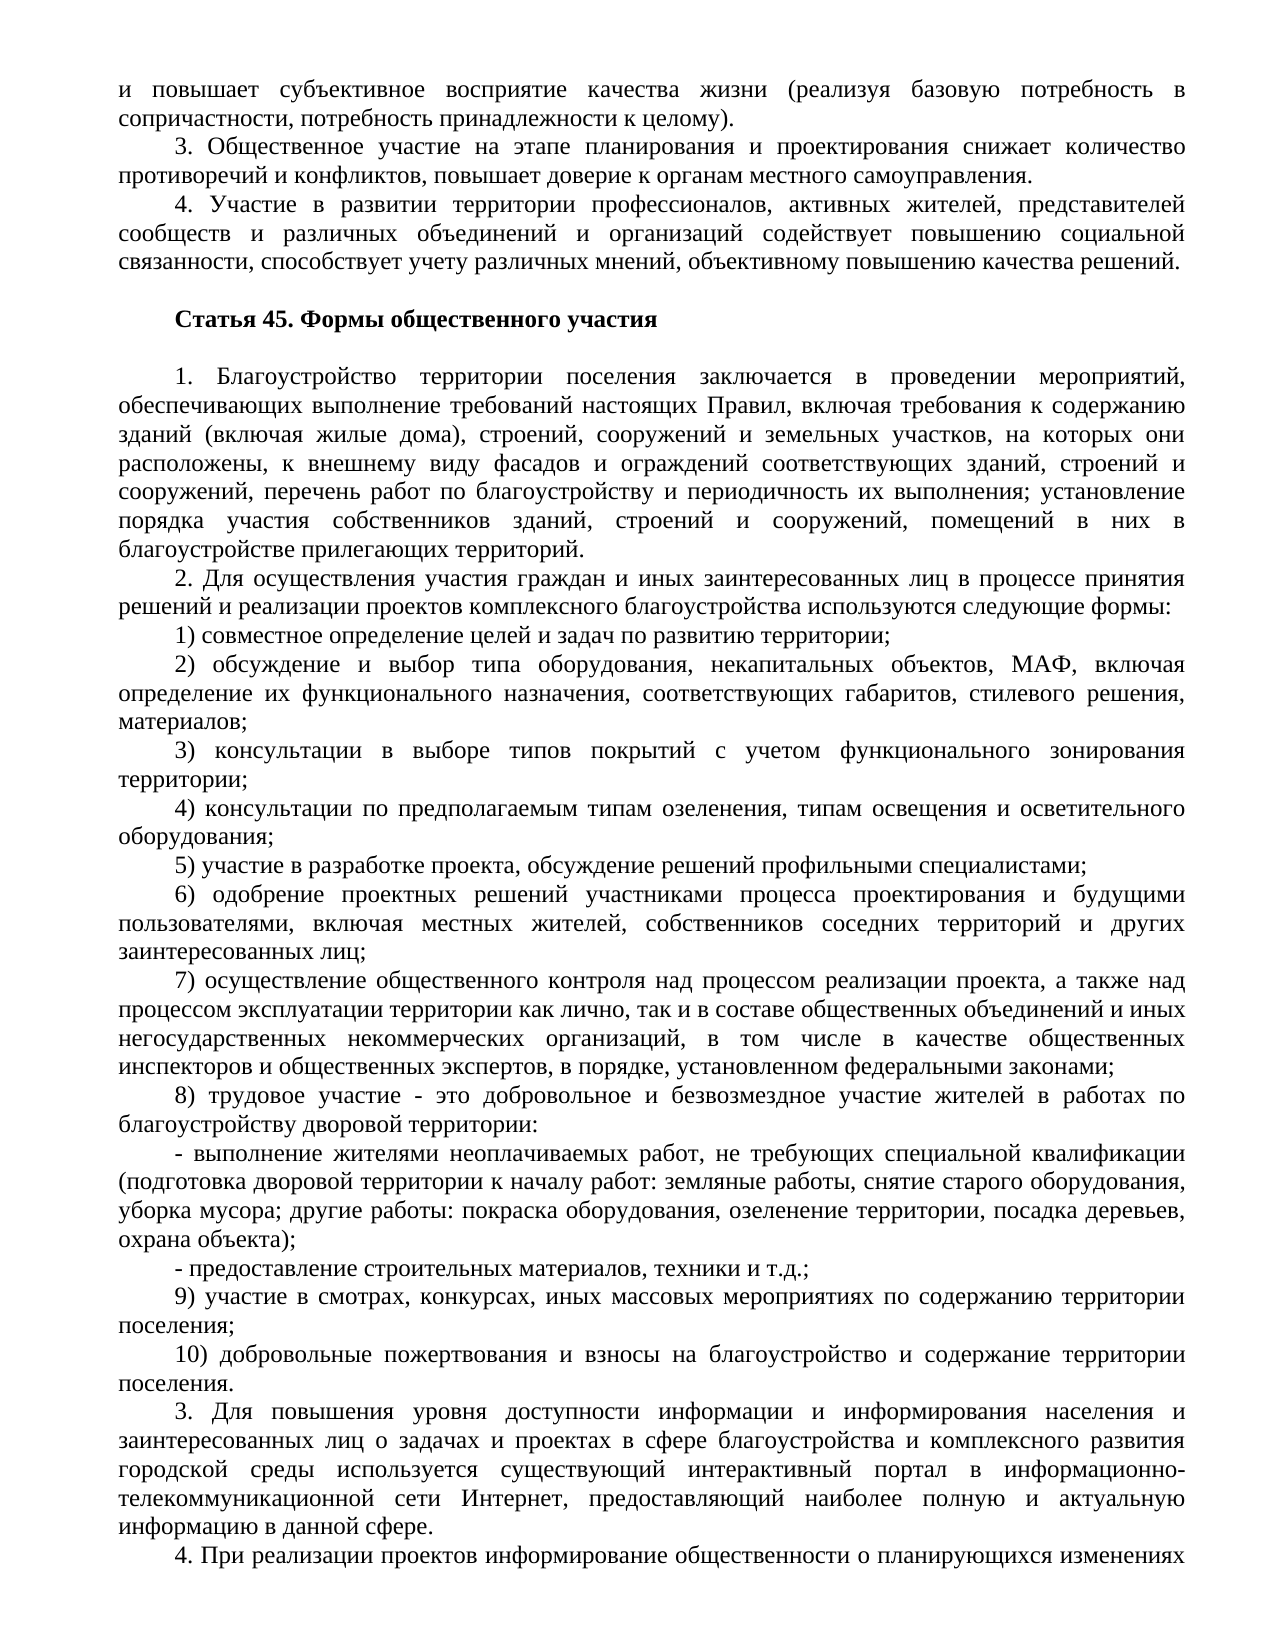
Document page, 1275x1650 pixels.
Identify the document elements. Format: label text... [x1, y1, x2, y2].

text 10) добровольные пожертвования и взносы на благоустройство и содержание территории поселения. [118, 1339, 1186, 1396]
text - предоставление строительных материалов, техники и т.д.; [118, 1253, 1186, 1281]
text 4. Участие в развитии территории профессионалов, активных жителей, представителей сообществ и различных объединений и организаций содействует повышению социальной связанности, способствует учету различных мнений, объективному повышению качества решений. [118, 189, 1186, 275]
text 3. Для повышения уровня доступности информации и информирования населения и заинтересованных лиц о задачах и проектах в сфере благоустройства и комплексного развития городской среды используется существующий интерактивный портал в информационно-телекоммуникационной сети Интернет, предоставляющий наиболее полную и актуальную информацию в данной сфере. [118, 1396, 1186, 1540]
text 9) участие в смотрах, конкурсах, иных массовых мероприятиях по содержанию территории поселения; [118, 1281, 1186, 1339]
text 8) трудовое участие - это добровольное и безвозмездное участие жителей в работах по благоустройству дворовой территории: [118, 1080, 1186, 1138]
text 2) обсуждение и выбор типа оборудования, некапитальных объектов, МАФ, включая определение их функционального назначения, соответствующих габаритов, стилевого решения, материалов; [118, 649, 1186, 735]
text 2. Для осуществления участия граждан и иных заинтересованных лиц в процессе принятия решений и реализации проектов комплексного благоустройства используются следующие формы: [118, 563, 1186, 620]
text 1. Благоустройство территории поселения заключается в проведении мероприятий, обеспечивающих выполнение требований настоящих Правил, включая требования к содержанию зданий (включая жилые дома), строений, сооружений и земельных участков, на которых они расположены, к внешнему виду фасадов и ограждений соответствующих зданий, строений и сооружений, перечень работ по благоустройству и периодичность их выполнения; установление порядка участия собственников зданий, строений и сооружений, помещений в них в благоустройстве прилегающих территорий. [118, 361, 1186, 563]
text 7) осуществление общественного контроля над процессом реализации проекта, а также над процессом эксплуатации территории как лично, так и в составе общественных объединений и иных негосударственных некоммерческих организаций, в том числе в качестве общественных инспекторов и общественных экспертов, в порядке, установленном федеральными законами; [118, 965, 1186, 1080]
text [118, 1540, 1186, 1569]
text 6) одобрение проектных решений участниками процесса проектирования и будущими пользователями, включая местных жителей, собственников соседних территорий и других заинтересованных лиц; [118, 879, 1186, 965]
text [118, 74, 1186, 131]
text 4) консультации по предполагаемым типам озеленения, типам освещения и осветительного оборудования; [118, 793, 1186, 850]
text - выполнение жителями неоплачиваемых работ, не требующих специальной квалификации (подготовка дворовой территории к началу работ: земляные работы, снятие старого оборудования, уборка мусора; другие работы: покраска оборудования, озеленение территории, посадка деревьев, охрана объекта); [118, 1138, 1186, 1253]
text 5) участие в разработке проекта, обсуждение решений профильными специалистами; [118, 850, 1186, 879]
title Статья 45. Формы общественного участия [118, 304, 1186, 333]
text 3. Общественное участие на этапе планирования и проектирования снижает количество противоречий и конфликтов, повышает доверие к органам местного самоуправления. [118, 131, 1186, 189]
text 3) консультации в выборе типов покрытий с учетом функционального зонирования территории; [118, 735, 1186, 793]
text 1) совместное определение целей и задач по развитию территории; [118, 620, 1186, 649]
